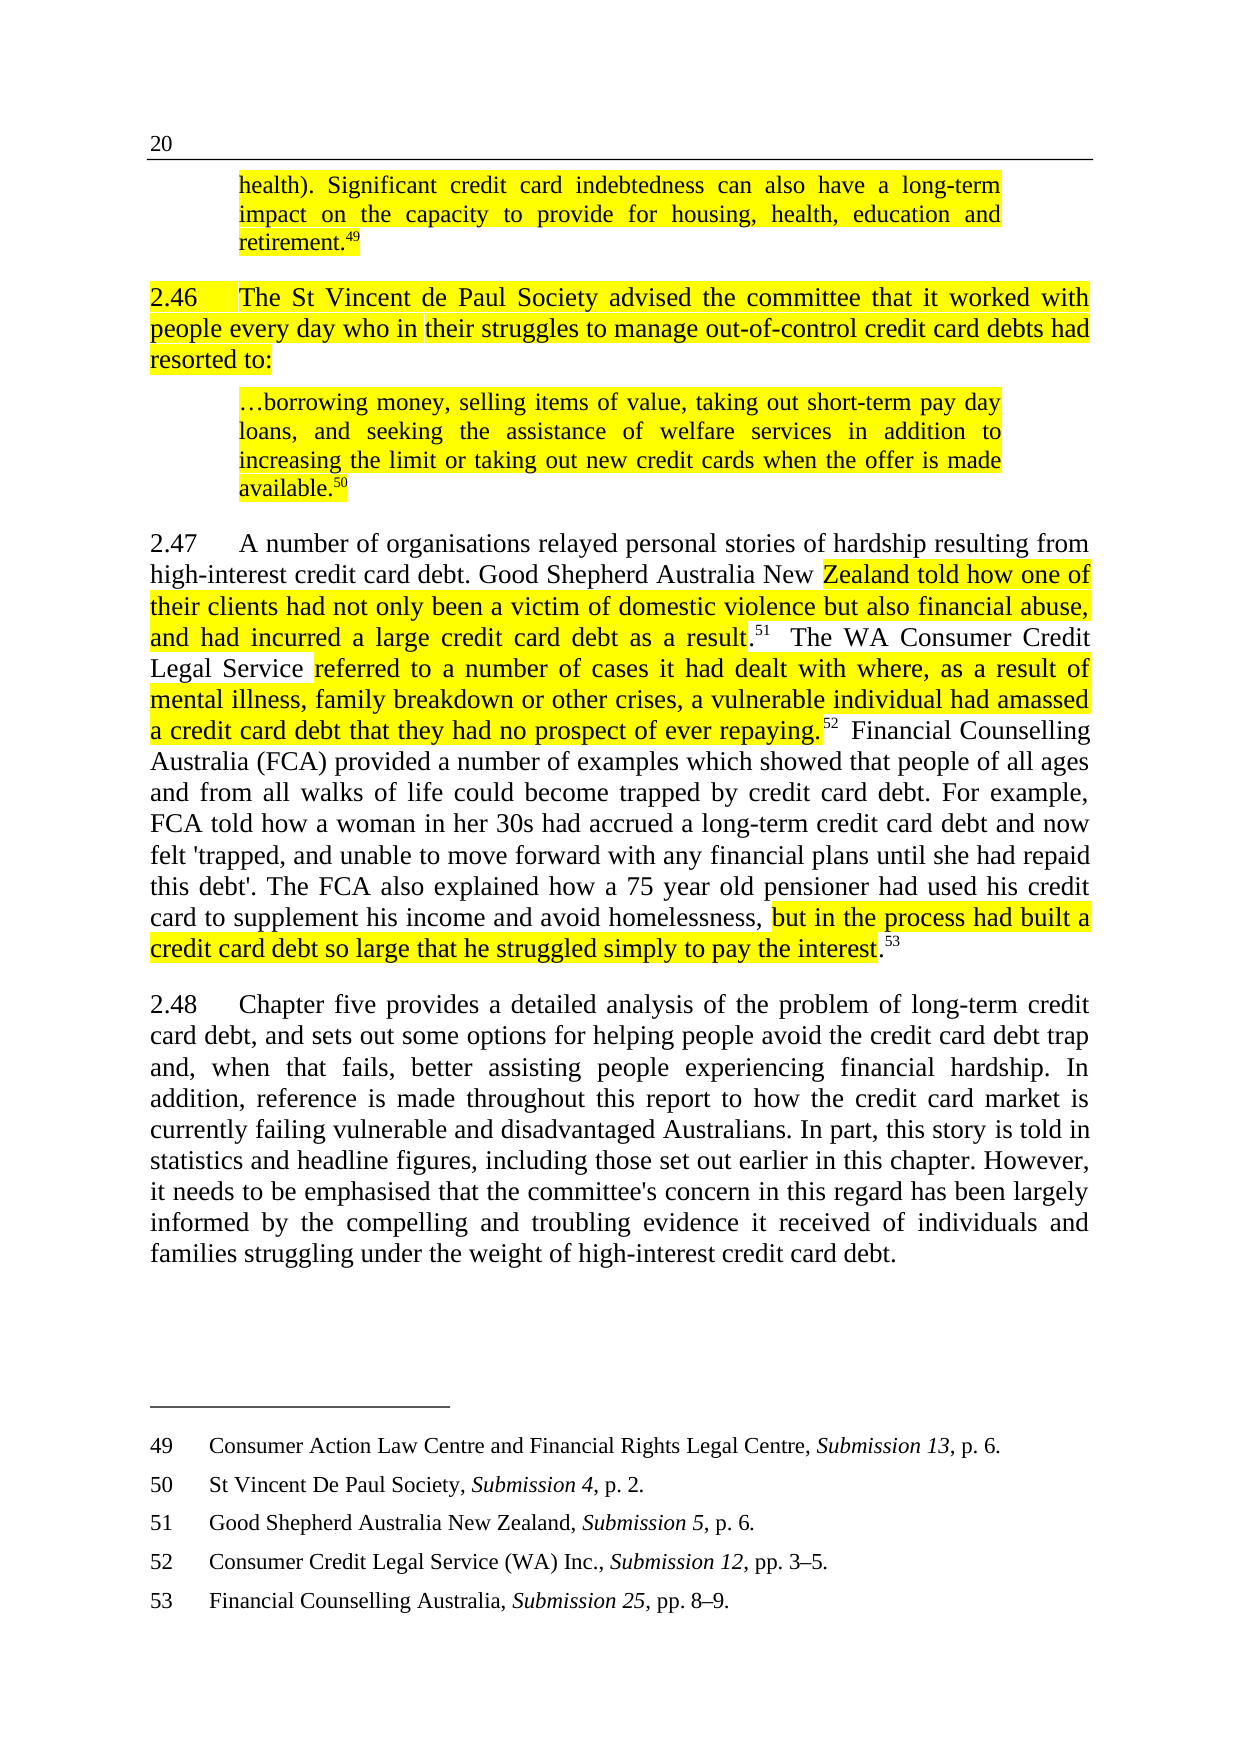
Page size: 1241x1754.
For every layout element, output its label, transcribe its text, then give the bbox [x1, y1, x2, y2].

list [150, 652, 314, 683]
text …borrowing money, selling items of value, taking out short-term pay day loans, and seeking the assistance of welfare services in addition to increasing the limit or taking out new credit cards when the offer is made available.50 [239, 473, 1002, 502]
list Financial Counselling Australia, Submission 25, pp. 8–9. [150, 1587, 1103, 1613]
list Consumer Action Law Centre and Financial Rights Legal Centre, Submission 13, p. 6. [150, 1432, 1103, 1458]
list The St Vincent de Paul Society advised the committee that it worked with people every day who in their struggles to manage out-of-control credit card debts had resorted to: [150, 281, 1090, 375]
list Consumer Credit Legal Service (WA) Inc., Submission 12, pp. 3–5. [150, 1548, 1103, 1575]
list A number of organisations relayed personal stories of hardship resulting from high-interest credit card debt. Good Shepherd Australia New Zealand told how one of their clients had not only been a victim of domestic violence but also financial abuse, and had incurred a large credit card debt as a result.51 The WA Consumer Credit Legal Service referred to a number of cases it had dealt with where, as a result of mental illness, family breakdown or other crises, a vulnerable individual had amassed a credit card debt that they had no prospect of ever repaying.52 Financial Counselling Australia (FCA) provided a number of examples which showed that people of all ages and from all walks of life could become trapped by credit card debt. For example, FCA told how a woman in her 30s had accrued a long-term credit card debt and now felt 'trapped, and unable to move forward with any financial plans until she had repaid this debt'. The FCA also explained how a 75 year old pensioner had used his credit card to supplement his income and avoid homelessness, but in the process had built a credit card debt so large that he struggled simply to pay the interest.53 [150, 714, 1091, 932]
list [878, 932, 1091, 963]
text health). Significant credit card indebtedness can also have a long-term impact on the capacity to provide for housing, health, education and retirement.49 [239, 227, 1002, 256]
list Good Shepherd Australia New Zealand, Submission 5, p. 6. [150, 1509, 1103, 1536]
list St Vincent De Paul Society, Submission 4, p. 2. [150, 1471, 1103, 1497]
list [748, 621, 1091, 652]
list Chapter five provides a detailed analysis of the problem of long-term credit card debt, and sets out some options for helping people avoid the credit card debt trap and, when that fails, better assisting people experiencing financial hardship. In addition, reference is made throughout this report to how the credit card market is currently failing vulnerable and disadvantaged Australians. In part, this story is told in statistics and headline figures, including those set out earlier in this chapter. However, it needs to be emphasised that the committee's concern in this regard has been largely informed by the compelling and troubling evidence it received of individuals and families struggling under the weight of high-interest credit card debt. [150, 988, 1091, 1269]
